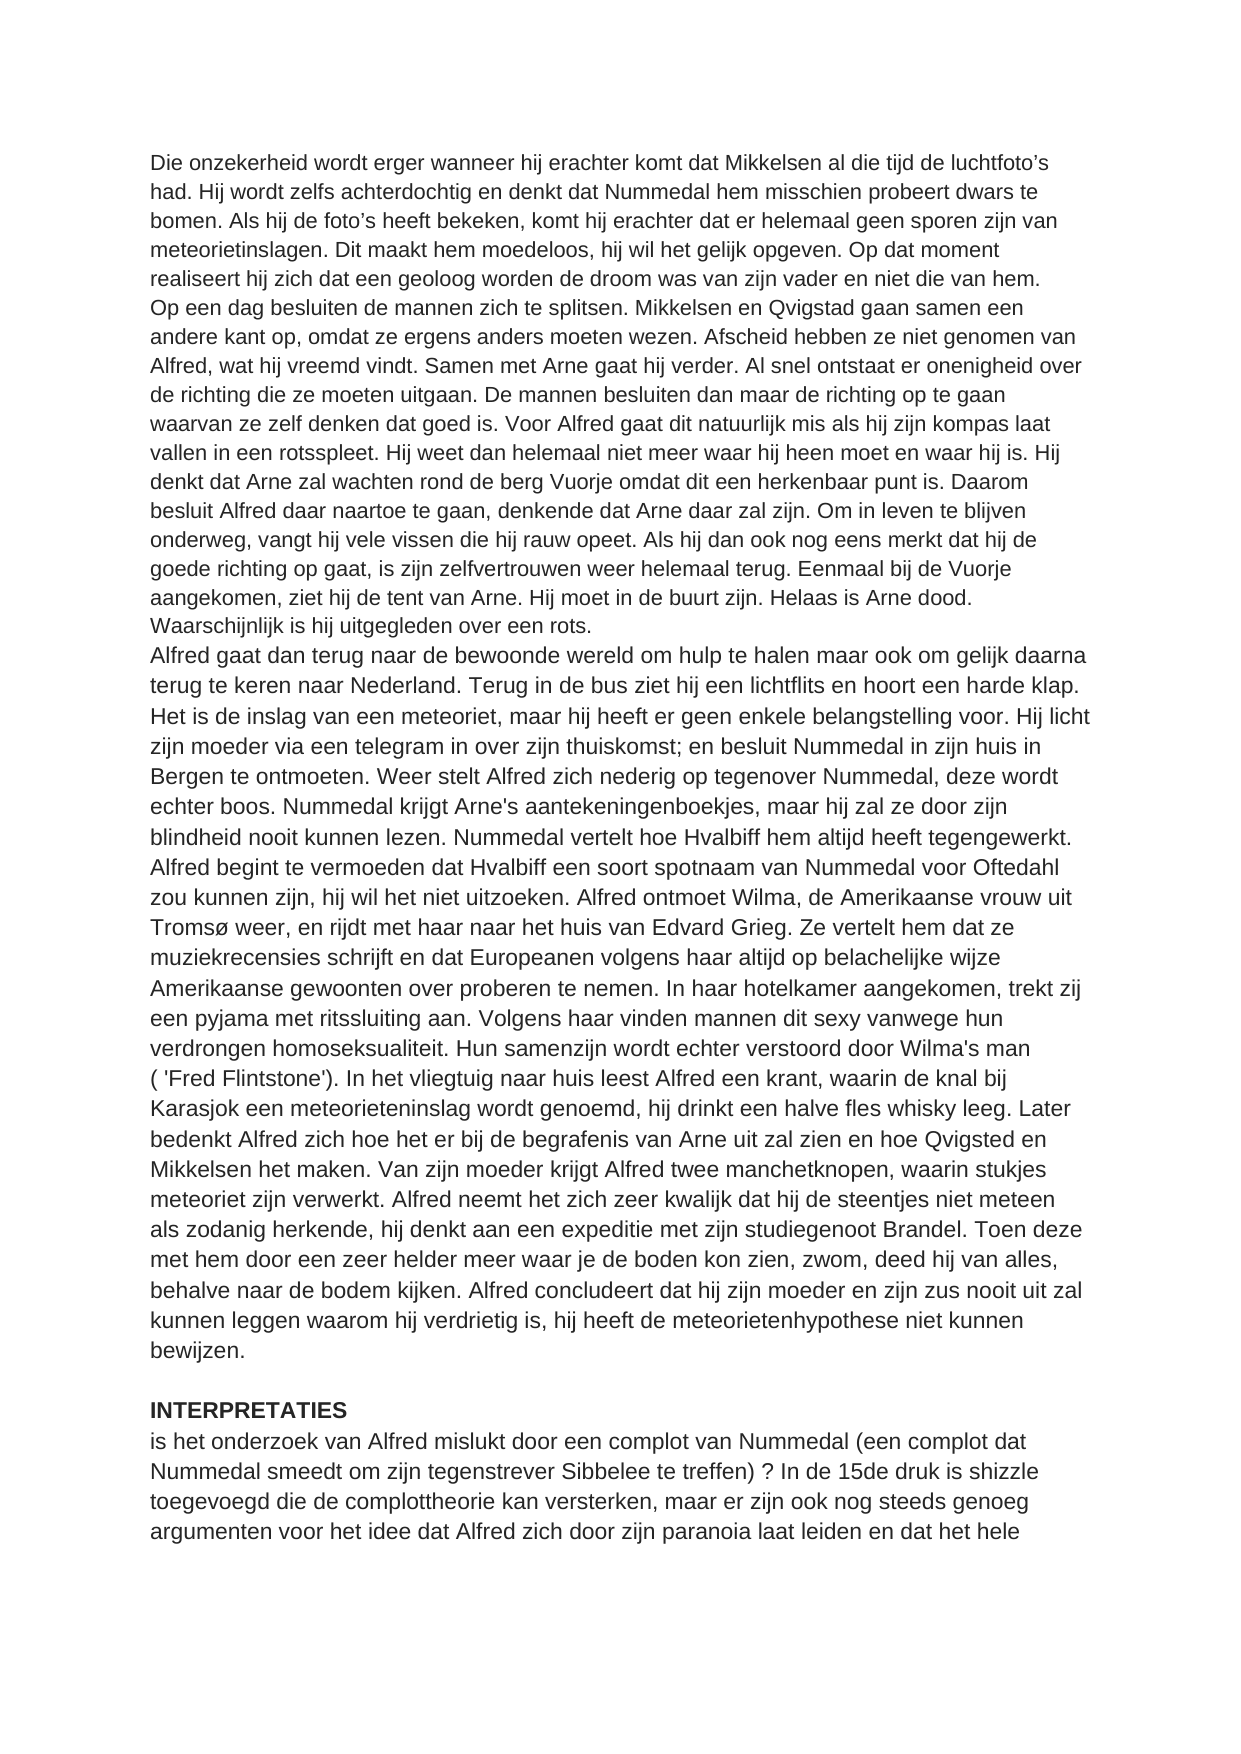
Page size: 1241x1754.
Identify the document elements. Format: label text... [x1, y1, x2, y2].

text Alfred gaat dan terug naar de bewoonde wereld om hulp te halen maar ook om gelijk daarna terug te keren naar Nederland. Terug in de bus ziet hij een lichtflits en hoort een harde klap. Het is de inslag van een meteoriet, maar hij heeft er geen enkele belangstelling voor. Hij licht zijn moeder via een telegram in over zijn thuiskomst; en besluit Nummedal in zijn huis in Bergen te ontmoeten. Weer stelt Alfred zich nederig op tegenover Nummedal, deze wordt echter boos. Nummedal krijgt Arne's aantekeningenboekjes, maar hij zal ze door zijn blindheid nooit kunnen lezen. Nummedal vertelt hoe Hvalbiff hem altijd heeft tegengewerkt. Alfred begint te vermoeden dat Hvalbiff een soort spotnaam van Nummedal voor Oftedahl zou kunnen zijn, hij wil het niet uitzoeken. Alfred ontmoet Wilma, de Amerikaanse vrouw uit Tromsø weer, en rijdt met haar naar het huis van Edvard Grieg. Ze vertelt hem dat ze muziekrecensies schrijft en dat Europeanen volgens haar altijd op belachelijke wijze Amerikaanse gewoonten over proberen te nemen. In haar hotelkamer aangekomen, trekt zij een pyjama met ritssluiting aan. Volgens haar vinden mannen dit sexy vanwege hun verdrongen homoseksualiteit. Hun samenzijn wordt echter verstoord door Wilma's man ( 'Fred Flintstone'). In het vliegtuig naar huis leest Alfred een krant, waarin de knal bij Karasjok een meteorieteninslag wordt genoemd, hij drinkt een halve fles whisky leeg. Later bedenkt Alfred zich hoe het er bij de begrafenis van Arne uit zal zien en hoe Qvigsted en Mikkelsen het maken. Van zijn moeder krijgt Alfred twee manchetknopen, waarin stukjes meteoriet zijn verwerkt. Alfred neemt het zich zeer kwalijk dat hij de steentjes niet meteen als zodanig herkende, hij denkt aan een expeditie met zijn studiegenoot Brandel. Toen deze met hem door een zeer helder meer waar je de boden kon zien, zwom, deed hij van alles, behalve naar de bodem kijken. Alfred concludeert dat hij zijn moeder en zijn zus nooit uit zal kunnen leggen waarom hij verdrietig is, hij heeft de meteorietenhypothese niet kunnen bewijzen. [150, 729, 1090, 1363]
text Op een dag besluiten de mannen zich te splitsen. Mikkelsen en Qvigstad gaan samen een andere kant op, omdat ze ergens anders moeten wezen. Afscheid hebben ze niet genomen van Alfred, wat hij vreemd vindt. Samen met Arne gaat hij verder. Al snel ontstaat er onenigheid over de richting die ze moeten uitgaan. De mannen besluiten dan maar de richting op te gaan waarvan ze zelf denken dat goed is. Voor Alfred gaat dit natuurlijk mis als hij zijn kompas laat vallen in een rotsspleet. Hij weet dan helemaal niet meer waar hij heen moet en waar hij is. Hij denkt dat Arne zal wachten rond de berg Vuorje omdat dit een herkenbaar punt is. Daarom besluit Alfred daar naartoe te gaan, denkende dat Arne daar zal zijn. Om in leven te blijven onderweg, vangt hij vele vissen die hij rauw opeet. Als hij dan ook nog eens merkt dat hij de goede richting op gaat, is zijn zelfvertrouwen weer helemaal terug. Eenmaal bij de Vuorje aangekomen, ziet hij de tent van Arne. Hij moet in de buurt zijn. Helaas is Arne dood. Waarschijnlijk is hij uitgegleden over een rots. [150, 295, 1090, 638]
text Die onzekerheid wordt erger wanneer hij erachter komt dat Mikkelsen al die tijd de luchtfoto’s had. Hij wordt zelfs achterdochtig en denkt dat Nummedal hem misschien probeert dwars te bomen. Als hij de foto’s heeft bekeken, komt hij erachter dat er helemaal geen sporen zijn van meteorietinslagen. Dit maakt hem moedeloos, hij wil het gelijk opgeven. Op dat moment realiseert hij zich dat een geoloog worden de droom was van zijn vader en niet die van hem. [150, 150, 1090, 291]
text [150, 1428, 1090, 1545]
text INTERPRETATIES [150, 1397, 1090, 1424]
